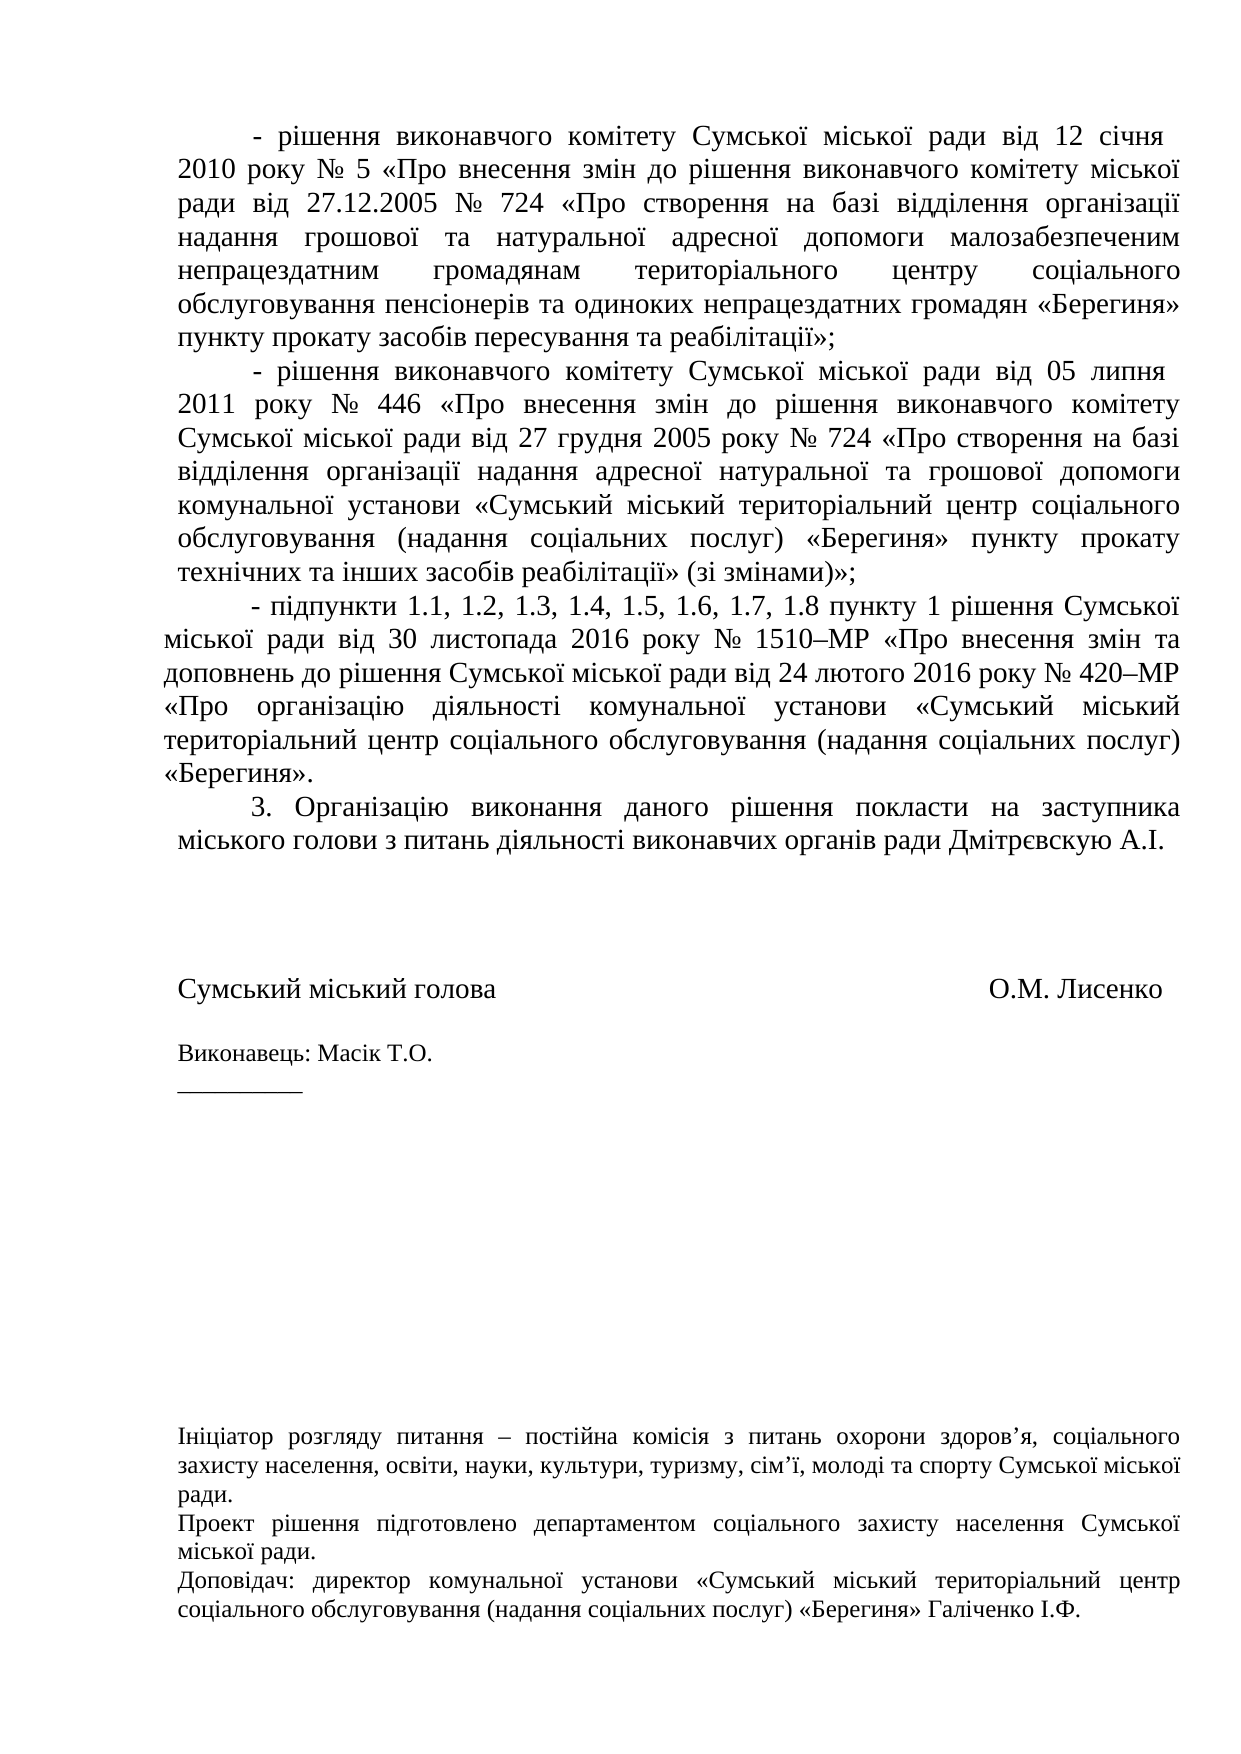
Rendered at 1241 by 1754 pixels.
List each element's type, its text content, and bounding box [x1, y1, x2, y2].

text - підпункти 1.1, 1.2, 1.3, 1.4, 1.5, 1.6, 1.7, 1.8 пункту 1 рішення Сумської міської ради від 30 листопада 2016 року № 1510–МР «Про внесення змін та доповнень до рішення Сумської міської ради від 24 лютого 2016 року № 420–МР «Про організацію діяльності комунальної установи «Сумський міський територіальний центр соціального обслуговування (надання соціальних послуг) «Берегиня». [163, 588, 1181, 789]
text Проект рішення підготовлено департаментом соціального захисту населення Сумської міської ради. [177, 1508, 1181, 1565]
text 3. Організацію виконання даного рішення покласти на заступника міського голови з питань діяльності виконавчих органів ради Дмітрєвскую А.І. [177, 789, 1181, 856]
text Ініціатор розгляду питання – постійна комісія з питань охорони здоров’я, соціального захисту населення, освіти, науки, культури, туризму, сім’ї, молоді та спорту Сумської міської ради. [177, 1421, 1181, 1508]
text - рішення виконавчого комітету Сумської міської ради від 05 липня 2011 року № 446 «Про внесення змін до рішення виконавчого комітету Сумської міської ради від 27 грудня 2005 року № 724 «Про створення на базі відділення організації надання адресної натуральної та грошової допомоги комунальної установи «Сумський міський територіальний центр соціального обслуговування (надання соціальних послуг) «Берегиня» пункту прокату технічних та інших засобів реабілітації» (зі змінами)»; [177, 353, 1181, 588]
text Сумський міський голова О.М. Лисенко [177, 971, 1181, 1004]
text - рішення виконавчого комітету Сумської міської ради від 12 січня 2010 року № 5 «Про внесення змін до рішення виконавчого комітету міської ради від 27.12.2005 № 724 «Про створення на базі відділення організації надання грошової та натуральної адресної допомоги малозабезпеченим непрацездатним громадянам територіального центру соціального обслуговування пенсіонерів та одиноких непрацездатних громадян «Берегиня» пункту прокату засобів пересування та реабілітації»; [177, 118, 1181, 353]
text Виконавець: Масік Т.О. [177, 1038, 1181, 1067]
text Доповідач: директор комунальної установи «Сумський міський територіальний центр соціального обслуговування (надання соціальних послуг) «Берегиня» Галіченко І.Ф. [177, 1565, 1181, 1623]
text __________ [177, 1067, 1181, 1096]
